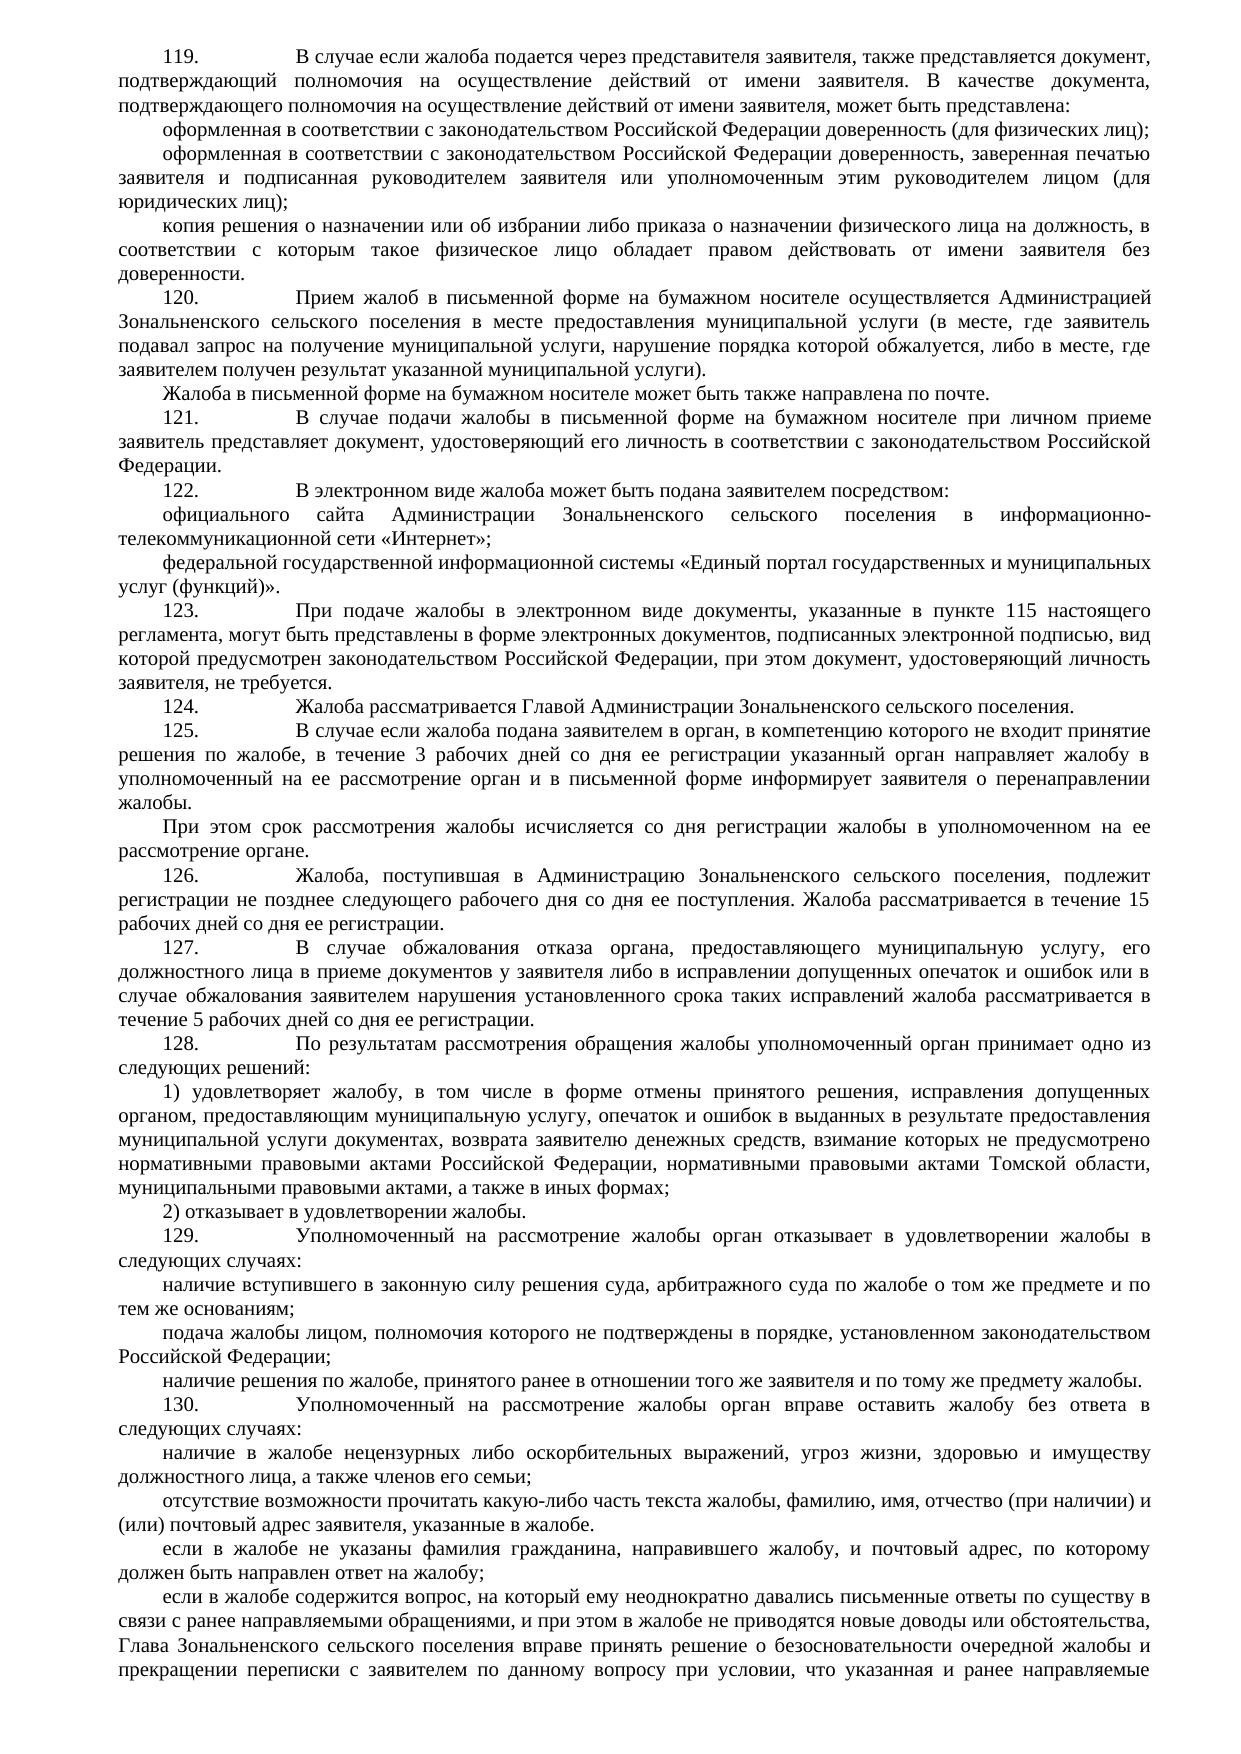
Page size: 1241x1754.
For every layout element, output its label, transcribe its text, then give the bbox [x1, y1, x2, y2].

text если в жалобе не указаны фамилия гражданина, направившего жалобу, и почтовый адрес, по которому должен быть направлен ответ на жалобу; [118, 1536, 1152, 1584]
text 2) отказывает в удовлетворении жалобы. [118, 1199, 1152, 1223]
text копия решения о назначении или об избрании либо приказа о назначении физического лица на должность, в соответствии с которым такое физическое лицо обладает правом действовать от имени заявителя без доверенности. [118, 213, 1152, 285]
text подача жалобы лицом, полномочия которого не подтверждены в порядке, установленном законодательством Российской Федерации; [118, 1320, 1152, 1368]
list Уполномоченный на рассмотрение жалобы орган вправе оставить жалобу без ответа в следующих случаях: [118, 1392, 1152, 1440]
list В электронном виде жалоба может быть подана заявителем посредством: [118, 477, 1152, 502]
text отсутствие возможности прочитать какую-либо часть текста жалобы, фамилию, имя, отчество (при наличии) и (или) почтовый адрес заявителя, указанные в жалобе. [118, 1488, 1152, 1536]
text Жалоба в письменной форме на бумажном носителе может быть также направлена по почте. [118, 381, 1152, 405]
text При этом срок рассмотрения жалобы исчисляется со дня регистрации жалобы в уполномоченном на ее рассмотрение органе. [118, 814, 1152, 862]
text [118, 1584, 1152, 1681]
text наличие вступившего в законную силу решения суда, арбитражного суда по жалобе о том же предмете и по тем же основаниям; [118, 1272, 1152, 1320]
list Прием жалоб в письменной форме на бумажном носителе осуществляется Администрацией Зональненского сельского поселения в месте предоставления муниципальной услуги (в месте, где заявитель подавал запрос на получение муниципальной услуги, нарушение порядка которой обжалуется, либо в месте, где заявителем получен результат указанной муниципальной услуги). [118, 285, 1152, 381]
text наличие в жалобе нецензурных либо оскорбительных выражений, угроз жизни, здоровью и имуществу должностного лица, а также членов его семьи; [118, 1440, 1152, 1488]
text 1) удовлетворяет жалобу, в том числе в форме отмены принятого решения, исправления допущенных органом, предоставляющим муниципальную услугу, опечаток и ошибок в выданных в результате предоставления муниципальной услуги документах, возврата заявителю денежных средств, взимание которых не предусмотрено нормативными правовыми актами Российской Федерации, нормативными правовыми актами Томской области, муниципальными правовыми актами, а также в иных формах; [118, 1079, 1152, 1199]
text официального сайта Администрации Зональненского сельского поселения в информационно-телекоммуникационной сети «Интернет»; [118, 502, 1152, 550]
text оформленная в соответствии с законодательством Российской Федерации доверенность, заверенная печатью заявителя и подписанная руководителем заявителя или уполномоченным этим руководителем лицом (для юридических лиц); [118, 141, 1152, 213]
list При подаче жалобы в электронном виде документы, указанные в пункте 115 настоящего регламента, могут быть представлены в форме электронных документов, подписанных электронной подписью, вид которой предусмотрен законодательством Российской Федерации, при этом документ, удостоверяющий личность заявителя, не требуется. [118, 598, 1152, 694]
list Уполномоченный на рассмотрение жалобы орган отказывает в удовлетворении жалобы в следующих случаях: [118, 1223, 1152, 1272]
list В случае обжалования отказа органа, предоставляющего муниципальную услугу, его должностного лица в приеме документов у заявителя либо в исправлении допущенных опечаток и ошибок или в случае обжалования заявителем нарушения установленного срока таких исправлений жалоба рассматривается в течение 5 рабочих дней со дня ее регистрации. [118, 935, 1152, 1031]
text оформленная в соответствии с законодательством Российской Федерации доверенность (для физических лиц); [118, 117, 1152, 141]
list Жалоба рассматривается Главой Администрации Зональненского сельского поселения. [118, 694, 1152, 718]
text наличие решения по жалобе, принятого ранее в отношении того же заявителя и по тому же предмету жалобы. [118, 1368, 1152, 1392]
list В случае если жалоба подана заявителем в орган, в компетенцию которого не входит принятие решения по жалобе, в течение 3 рабочих дней со дня ее регистрации указанный орган направляет жалобу в уполномоченный на ее рассмотрение орган и в письменной форме информирует заявителя о перенаправлении жалобы. [118, 718, 1152, 814]
list По результатам рассмотрения обращения жалобы уполномоченный орган принимает одно из следующих решений: [118, 1031, 1152, 1079]
list В случае подачи жалобы в письменной форме на бумажном носителе при личном приеме заявитель представляет документ, удостоверяющий его личность в соответствии с законодательством Российской Федерации. [118, 405, 1152, 477]
list В случае если жалоба подается через представителя заявителя, также представляется документ, подтверждающий полномочия на осуществление действий от имени заявителя. В качестве документа, подтверждающего полномочия на осуществление действий от имени заявителя, может быть представлена: [118, 44, 1152, 117]
list Жалоба, поступившая в Администрацию Зональненского сельского поселения, подлежит регистрации не позднее следующего рабочего дня со дня ее поступления. Жалоба рассматривается в течение 15 рабочих дней со дня ее регистрации. [118, 862, 1152, 935]
text федеральной государственной информационной системы «Единый портал государственных и муниципальных услуг (функций)». [118, 550, 1152, 598]
